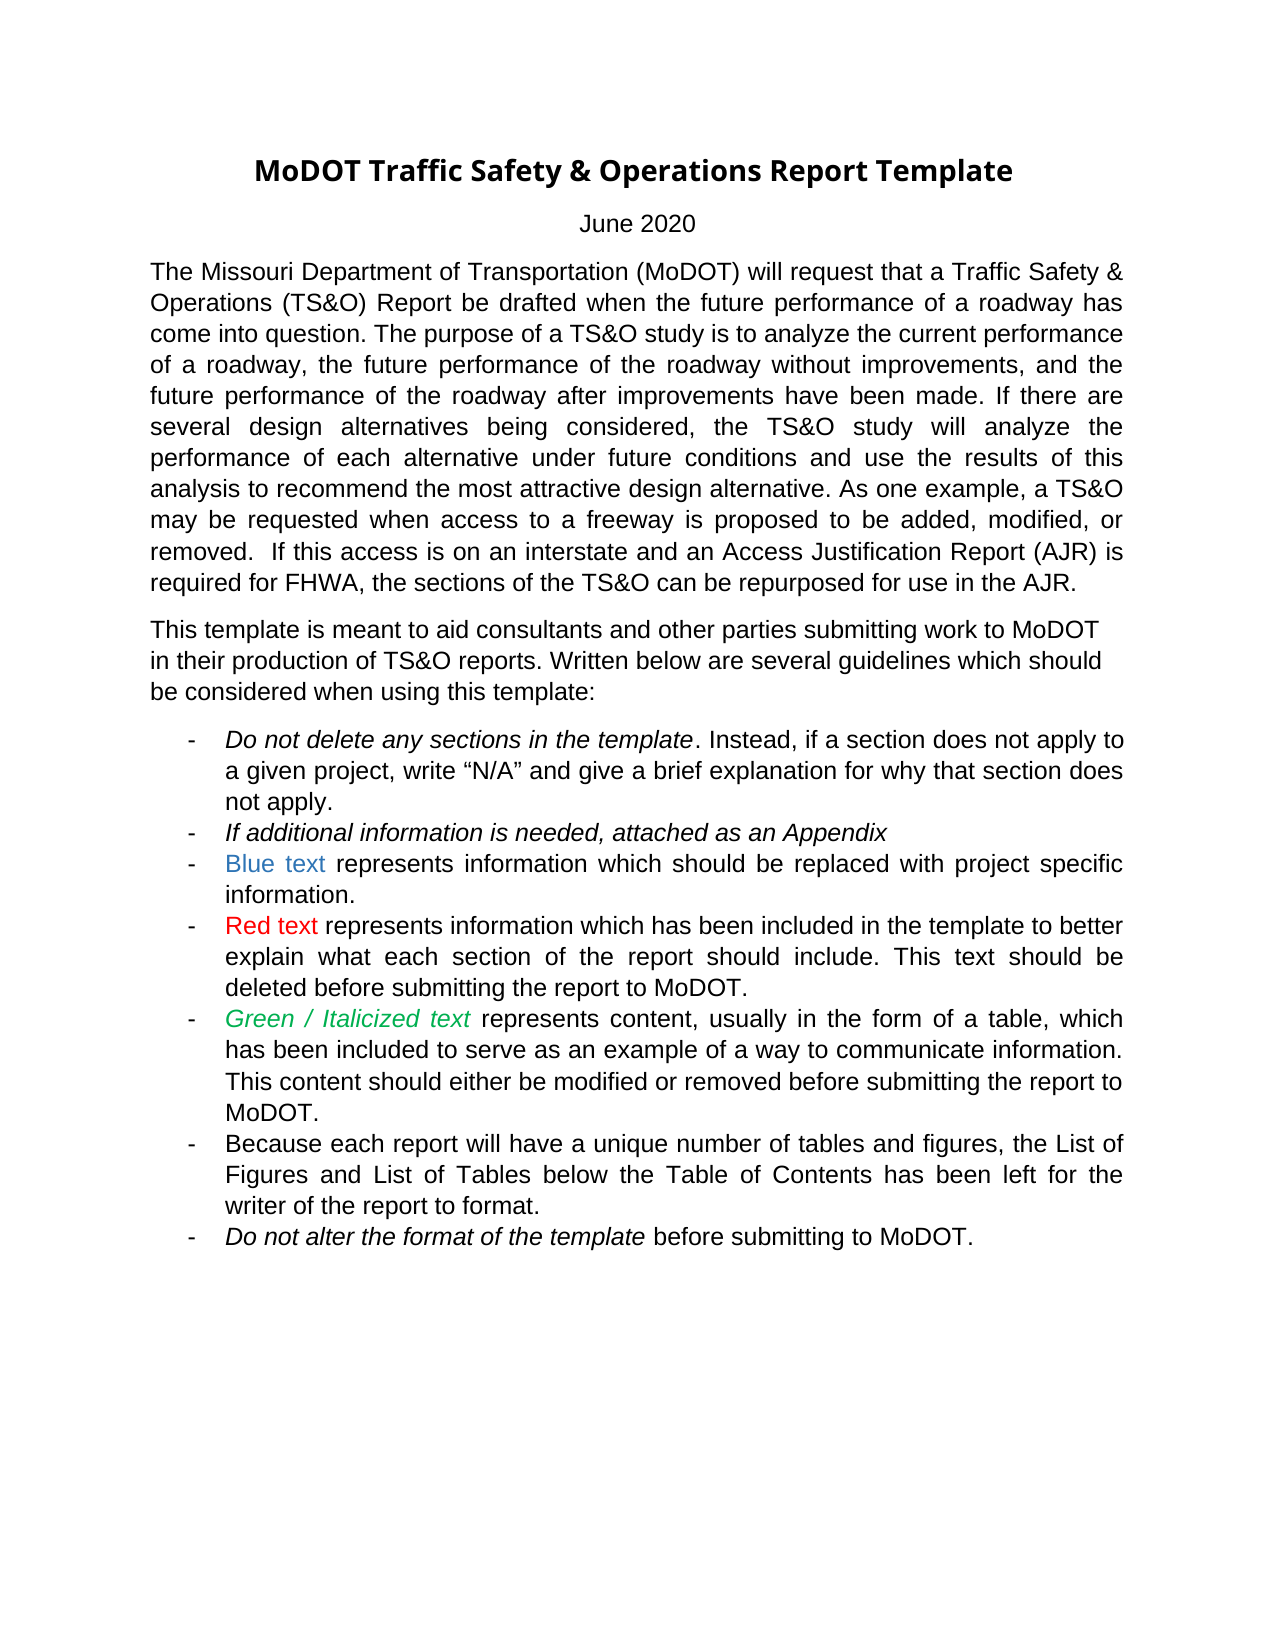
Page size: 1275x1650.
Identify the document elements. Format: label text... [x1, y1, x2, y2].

list Do not alter the format of the template before submitting to MoDOT. [187, 1222, 1125, 1251]
list Because each report will have a unique number of tables and figures, the List of Figures and List of Tables below the Table of Contents has been left for the writer of the report to format. [187, 1129, 1125, 1219]
text This template is meant to aid consultants and other parties submitting work to MoDOT in their production of TS&O reports. Written below are several guidelines which should be considered when using this template: [150, 615, 1125, 706]
list Green / Italicized text represents content, usually in the form of a table, which has been included to serve as an example of a way to communicate information. This content should either be modified or removed before submitting the report to MoDOT. [187, 1004, 1125, 1126]
text June 2020 [150, 209, 1125, 238]
list Blue text represents information which should be replaced with project specific information. [187, 849, 1125, 909]
list Red text represents information which has been included in the template to better explain what each section of the report should include. This text should be deleted before submitting the report to MoDOT. [187, 911, 1125, 1002]
list If additional information is needed, attached as an Appendix [187, 818, 1125, 847]
text The Missouri Department of Transportation (MoDOT) will request that a Traffic Safety & Operations (TS&O) Report be drafted when the future performance of a roadway has come into question. The purpose of a TS&O study is to analyze the current performance of a roadway, the future performance of the roadway without improvements, and the future performance of the roadway after improvements have been made. If there are several design alternatives being considered, the TS&O study will analyze the performance of each alternative under future conditions and use the results of this analysis to recommend the most attractive design alternative. As one example, a TS&O may be requested when access to a freeway is proposed to be added, modified, or removed. If this access is on an interstate and an Access Justification Report (AJR) is required for FHWA, the sections of the TS&O can be repurposed for use in the AJR. [150, 257, 1125, 596]
list Do not delete any sections in the template. Instead, if a section does not apply to a given project, write “N/A” and give a brief explanation for why that section does not apply. [187, 725, 1125, 816]
text MoDOT Traffic Safety & Operations Report Template [150, 150, 1125, 190]
